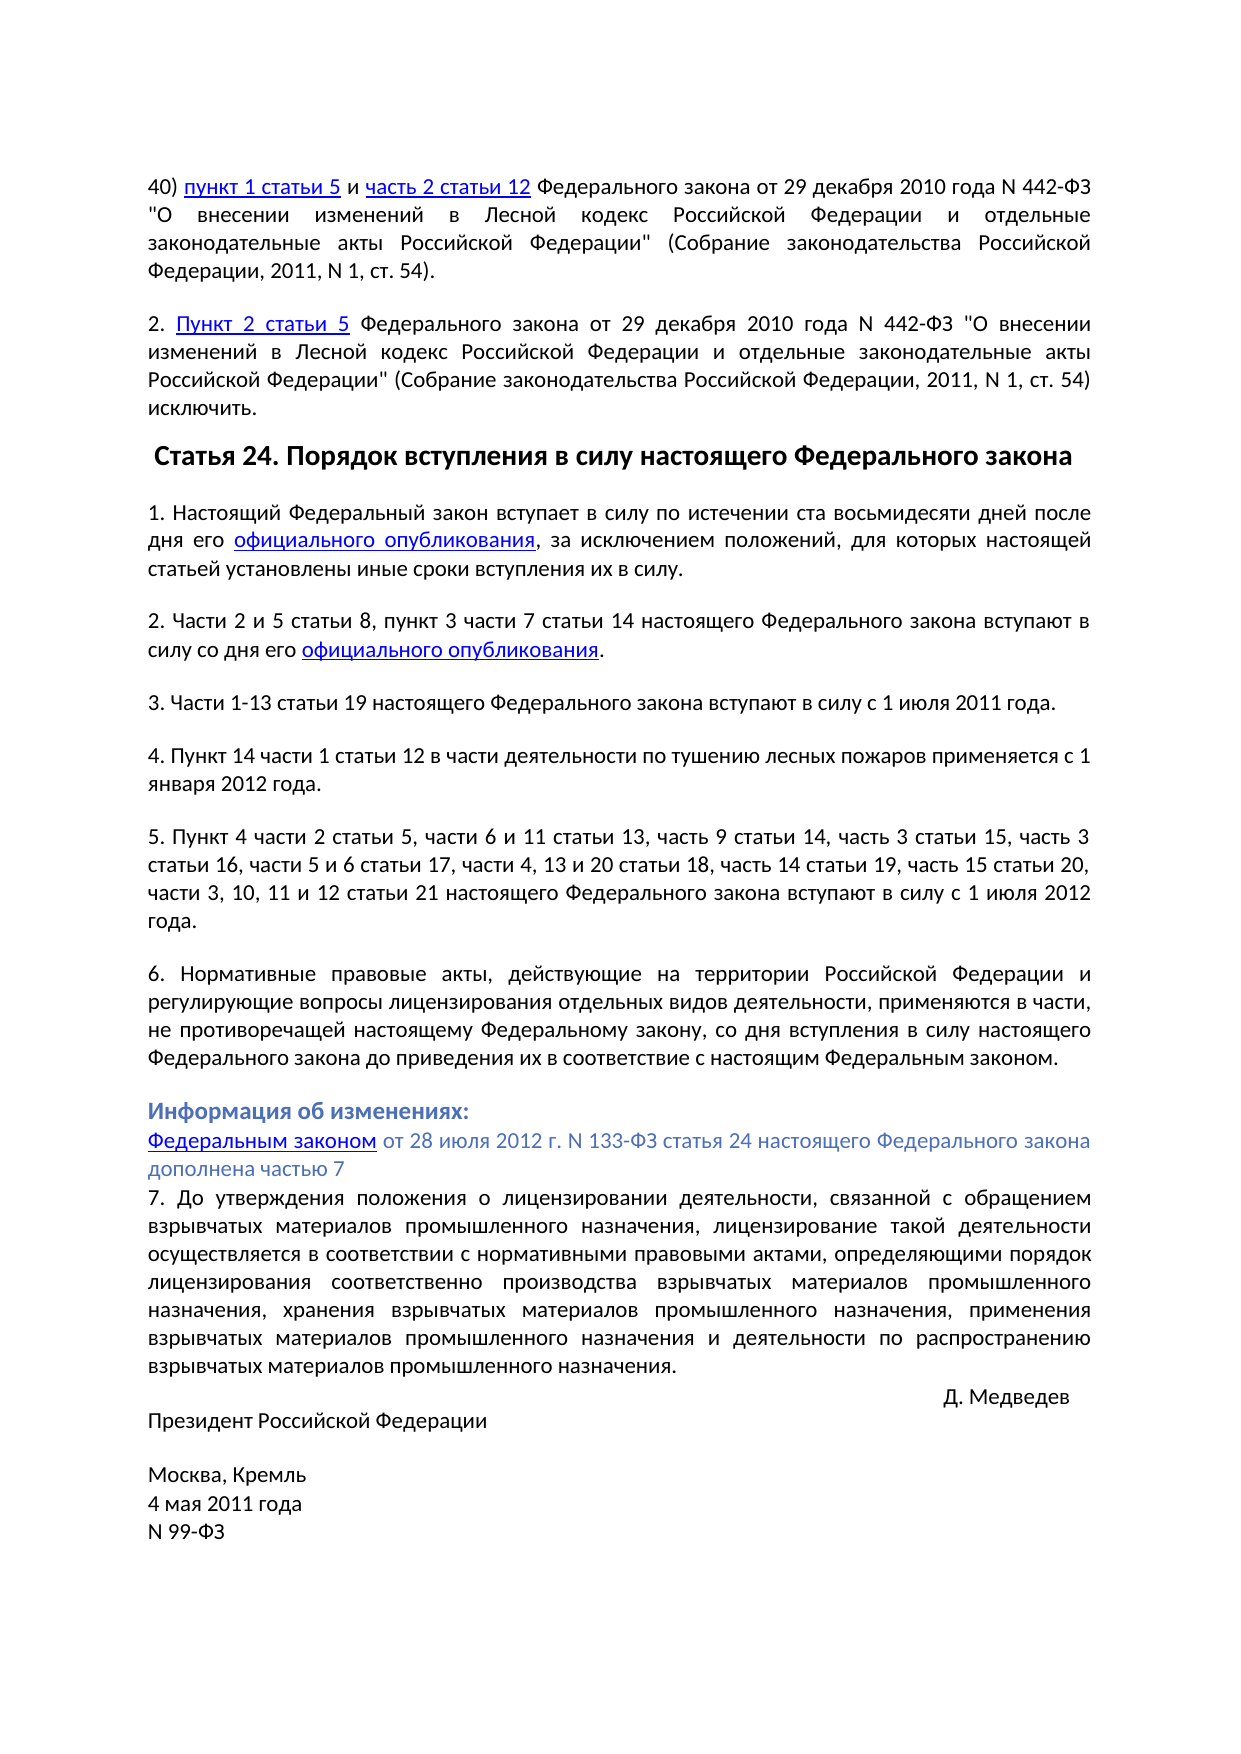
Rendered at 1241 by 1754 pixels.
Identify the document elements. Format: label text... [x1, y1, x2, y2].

text 4. Пункт 14 части 1 статьи 12 в части деятельности по тушению лесных пожаров применяется с 1 января 2012 года. [148, 741, 1092, 797]
table_header Д. Медведев [767, 1381, 1080, 1434]
text 2. Пункт 2 статьи 5 Федерального закона от 29 декабря 2010 года N 442-ФЗ "О внесении изменений в Лесной кодекс Российской Федерации и отдельные законодательные акты Российской Федерации" (Собрание законодательства Российской Федерации, 2011, N 1, ст. 54) исключить. [148, 309, 1092, 421]
text 3. Части 1-13 статьи 19 настоящего Федерального закона вступают в силу с 1 июля 2011 года. [148, 688, 1092, 716]
text 5. Пункт 4 части 2 статьи 5, части 6 и 11 статьи 13, часть 9 статьи 14, часть 3 статьи 15, часть 3 статьи 16, части 5 и 6 статьи 17, части 4, 13 и 20 статьи 18, часть 14 статьи 19, часть 15 статьи 20, части 3, 10, 11 и 12 статьи 21 настоящего Федерального закона вступают в силу с 1 июля 2012 года. [148, 822, 1092, 934]
text 6. Нормативные правовые акты, действующие на территории Российской Федерации и регулирующие вопросы лицензирования отдельных видов деятельности, применяются в части, не противоречащей настоящему Федеральному закону, со дня вступления в силу настоящего Федерального закона до приведения их в соответствие с настоящим Федеральным законом. [148, 959, 1092, 1071]
text N 99-ФЗ [148, 1517, 1092, 1545]
text Москва, Кремль [148, 1460, 1092, 1488]
text Статья 24. Порядок вступления в силу настоящего Федерального закона [148, 437, 1092, 473]
text 1. Настоящий Федеральный закон вступает в силу по истечении ста восьмидесяти дней после дня его официального опубликования, за исключением положений, для которых настоящей статьей установлены иные сроки вступления их в силу. [148, 498, 1092, 582]
text 7. До утверждения положения о лицензировании деятельности, связанной с обращением взрывчатых материалов промышленного назначения, лицензирование такой деятельности осуществляется в соответствии с нормативными правовыми актами, определяющими порядок лицензирования соответственно производства взрывчатых материалов промышленного назначения, хранения взрывчатых материалов промышленного назначения, применения взрывчатых материалов промышленного назначения и деятельности по распространению взрывчатых материалов промышленного назначения. [148, 1183, 1092, 1379]
text Информация об изменениях: [148, 1095, 1092, 1126]
text 2. Части 2 и 5 статьи 8, пункт 3 части 7 статьи 14 настоящего Федерального закона вступают в силу со дня его официального опубликования. [148, 607, 1092, 663]
text Федеральным законом от 28 июля 2012 г. N 133-ФЗ статья 24 настоящего Федерального закона дополнена частью 7 [148, 1126, 1092, 1182]
table_header Президент Российской Федерации [137, 1381, 765, 1434]
text 40) пункт 1 статьи 5 и часть 2 статьи 12 Федерального закона от 29 декабря 2010 года N 442-ФЗ "О внесении изменений в Лесной кодекс Российской Федерации и отдельные законодательные акты Российской Федерации" (Собрание законодательства Российской Федерации, 2011, N 1, ст. 54). [148, 172, 1092, 284]
text 4 мая 2011 года [148, 1489, 1092, 1517]
